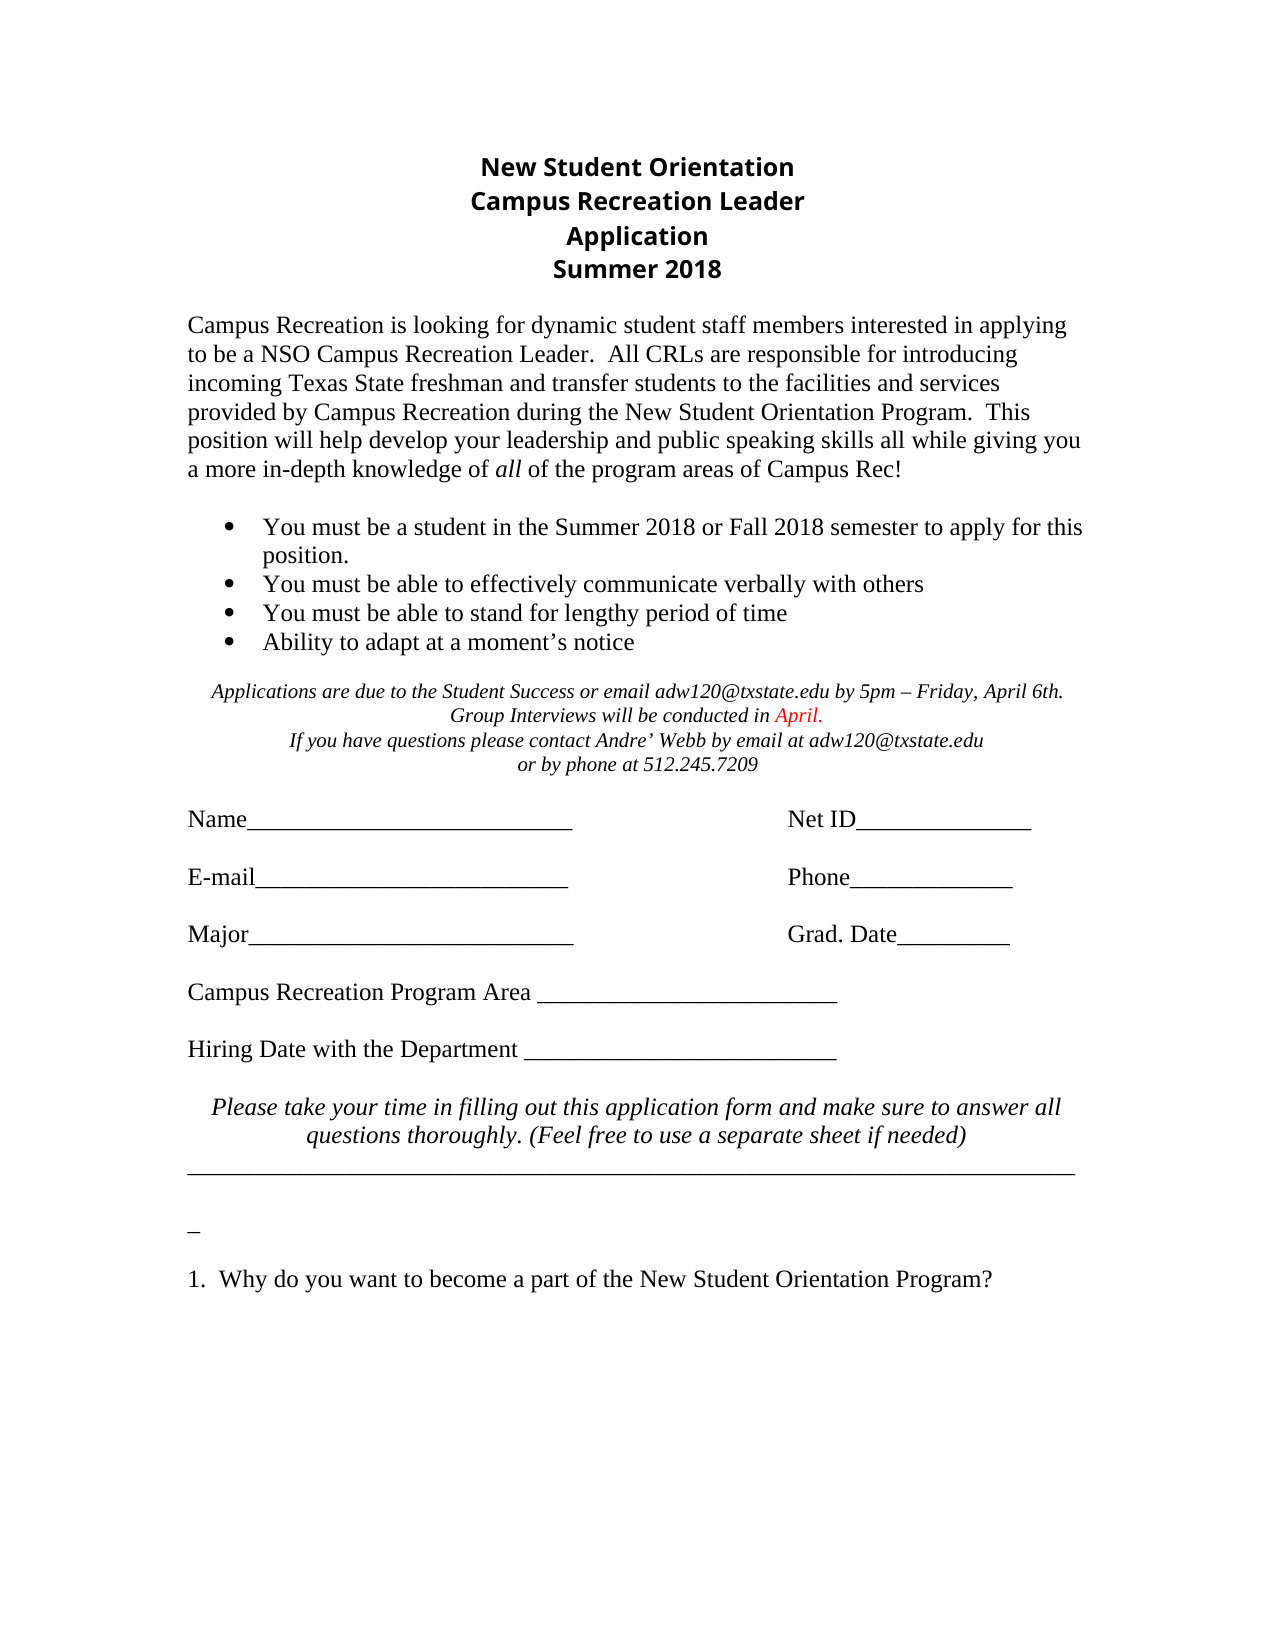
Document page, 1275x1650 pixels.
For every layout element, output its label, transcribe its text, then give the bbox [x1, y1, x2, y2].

text Campus Recreation is looking for dynamic student staff members interested in applying to be a NSO Campus Recreation Leader. All CRLs are responsible for introducing incoming Texas State freshman and transfer students to the facilities and services provided by Campus Recreation during the New Student Orientation Program. This position will help develop your leadership and public speaking skills all while giving you a more in-depth knowledge of all of the program areas of Campus Rec! [187, 310, 1087, 483]
text Please take your time in filling out this application form and make sure to answer all questions thoroughly. (Feel free to use a separate sheet if needed) [187, 1092, 1087, 1149]
list You must be able to effectively communicate verbally with others [225, 569, 1087, 598]
text 1. Why do you want to become a part of the New Student Orientation Program? [187, 1264, 1087, 1293]
list You must be a student in the Summer 2018 or Fall 2018 semester to apply for this position. [225, 512, 1087, 569]
text Name__________________________ Net ID______________ [187, 804, 1087, 833]
text Group Interviews will be conducted in April. [187, 703, 1087, 727]
list Ability to adapt at a moment’s notice [225, 627, 1087, 655]
text Major__________________________ Grad. Date_________ [187, 919, 1087, 948]
text Summer 2018 [187, 252, 1087, 286]
text ________________________________________________________________________ [187, 1149, 1087, 1236]
text or by phone at 512.245.7209 [187, 752, 1087, 776]
text Hiring Date with the Department _________________________ [187, 1034, 1087, 1063]
text E-mail_________________________ Phone_____________ [187, 862, 1087, 891]
text If you have questions please contact Andre’ Webb by email at adw120@txstate.edu [187, 727, 1087, 752]
text Applications are due to the Student Success or email adw120@txstate.edu by 5pm – Friday, April 6th. [187, 679, 1087, 703]
text Campus Recreation Program Area ________________________ [187, 977, 1087, 1006]
text New Student Orientation [187, 150, 1087, 184]
subtitle Application [187, 218, 1087, 252]
list You must be able to stand for lengthy period of time [225, 598, 1087, 627]
subtitle Campus Recreation Leader [187, 184, 1087, 218]
